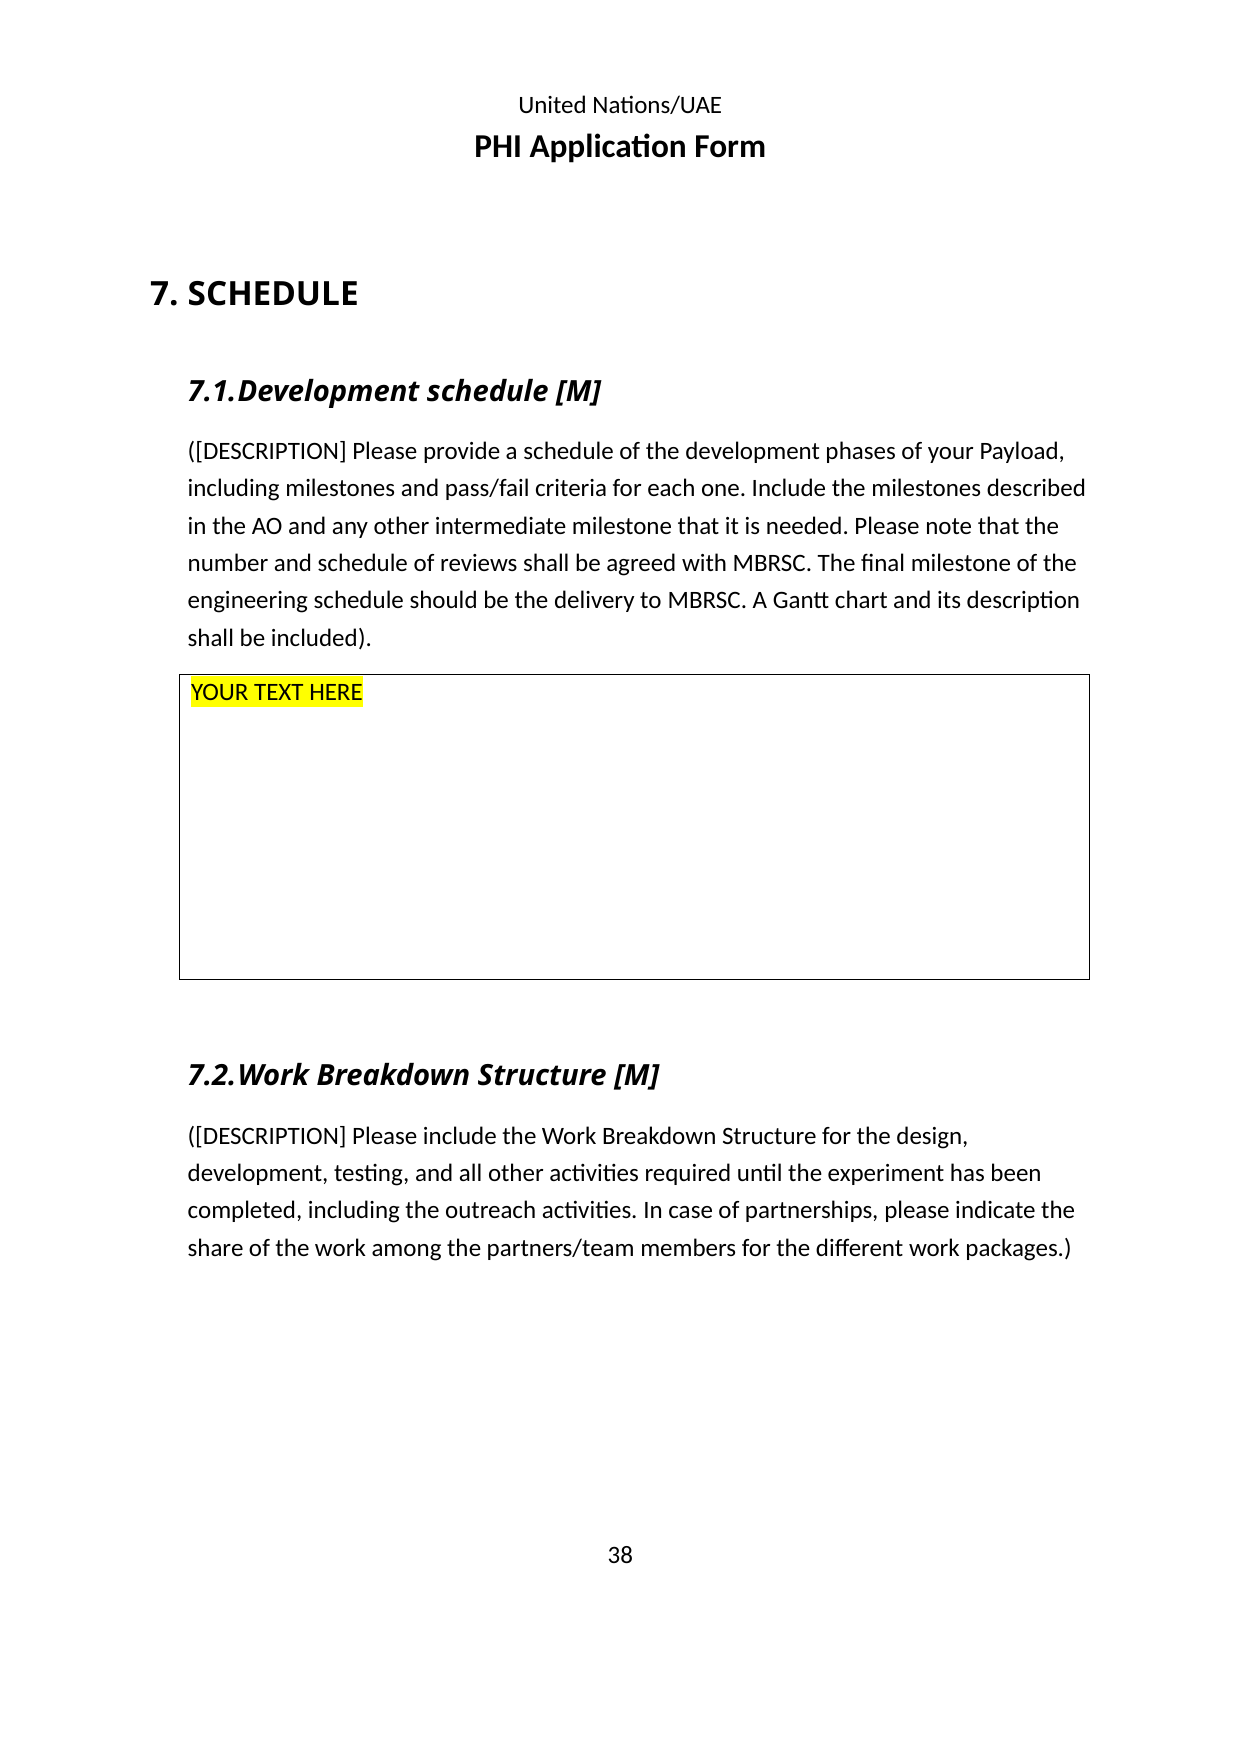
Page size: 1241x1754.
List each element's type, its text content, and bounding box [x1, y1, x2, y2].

text ([DESCRIPTION] Please provide a schedule of the development phases of your Payload, including milestones and pass/fail criteria for each one. Include the milestones described in the AO and any other intermediate milestone that it is needed. Please note that the number and schedule of reviews shall be agreed with MBRSC. The final milestone of the engineering schedule should be the delivery to MBRSC. A Gantt chart and its description shall be included). [187, 434, 1090, 653]
text ([DESCRIPTION] Please include the Work Breakdown Structure for the design, development, testing, and all other activities required until the experiment has been completed, including the outreach activities. In case of partnerships, please indicate the share of the work among the partners/team members for the different work packages.) [187, 1119, 1090, 1263]
subtitle Development schedule [M] [187, 357, 1090, 422]
subtitle SCHEDULE [150, 260, 1090, 325]
subtitle Work Breakdown Structure [M] [187, 1042, 1090, 1107]
table_header YOUR TEXT HERE [180, 675, 1089, 979]
